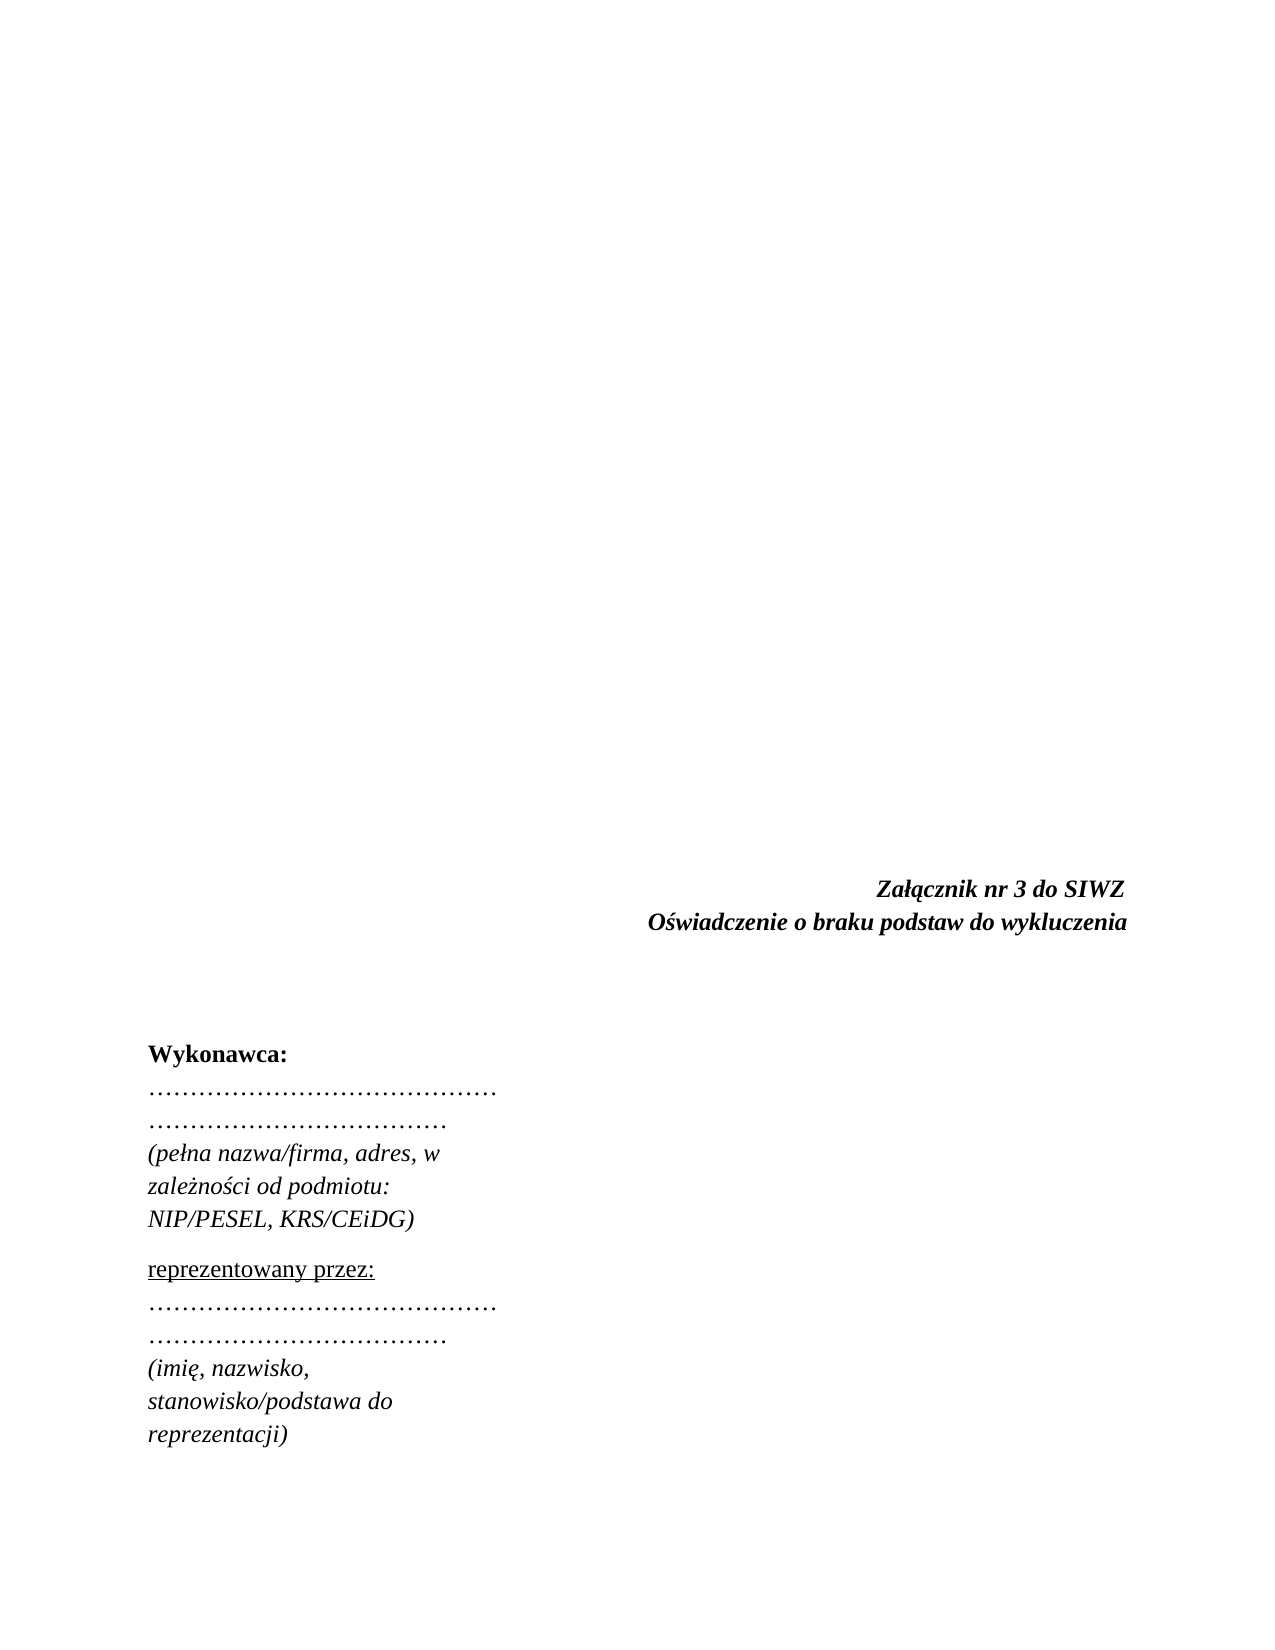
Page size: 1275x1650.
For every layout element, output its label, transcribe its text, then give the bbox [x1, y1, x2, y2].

text Oświadczenie o braku podstaw do wykluczenia [148, 907, 1127, 936]
text Załącznik nr 3 do SIWZ [148, 874, 1127, 903]
text Wykonawca: [148, 1039, 1127, 1068]
text …………………………………………………………………… [148, 1072, 507, 1134]
text (imię, nazwisko, stanowisko/podstawa do reprezentacji) [148, 1353, 507, 1448]
text reprezentowany przez: [148, 1254, 1127, 1283]
text (pełna nazwa/firma, adres, w zależności od podmiotu: NIP/PESEL, KRS/CEiDG) [148, 1138, 507, 1233]
text …………………………………………………………………… [148, 1287, 507, 1349]
